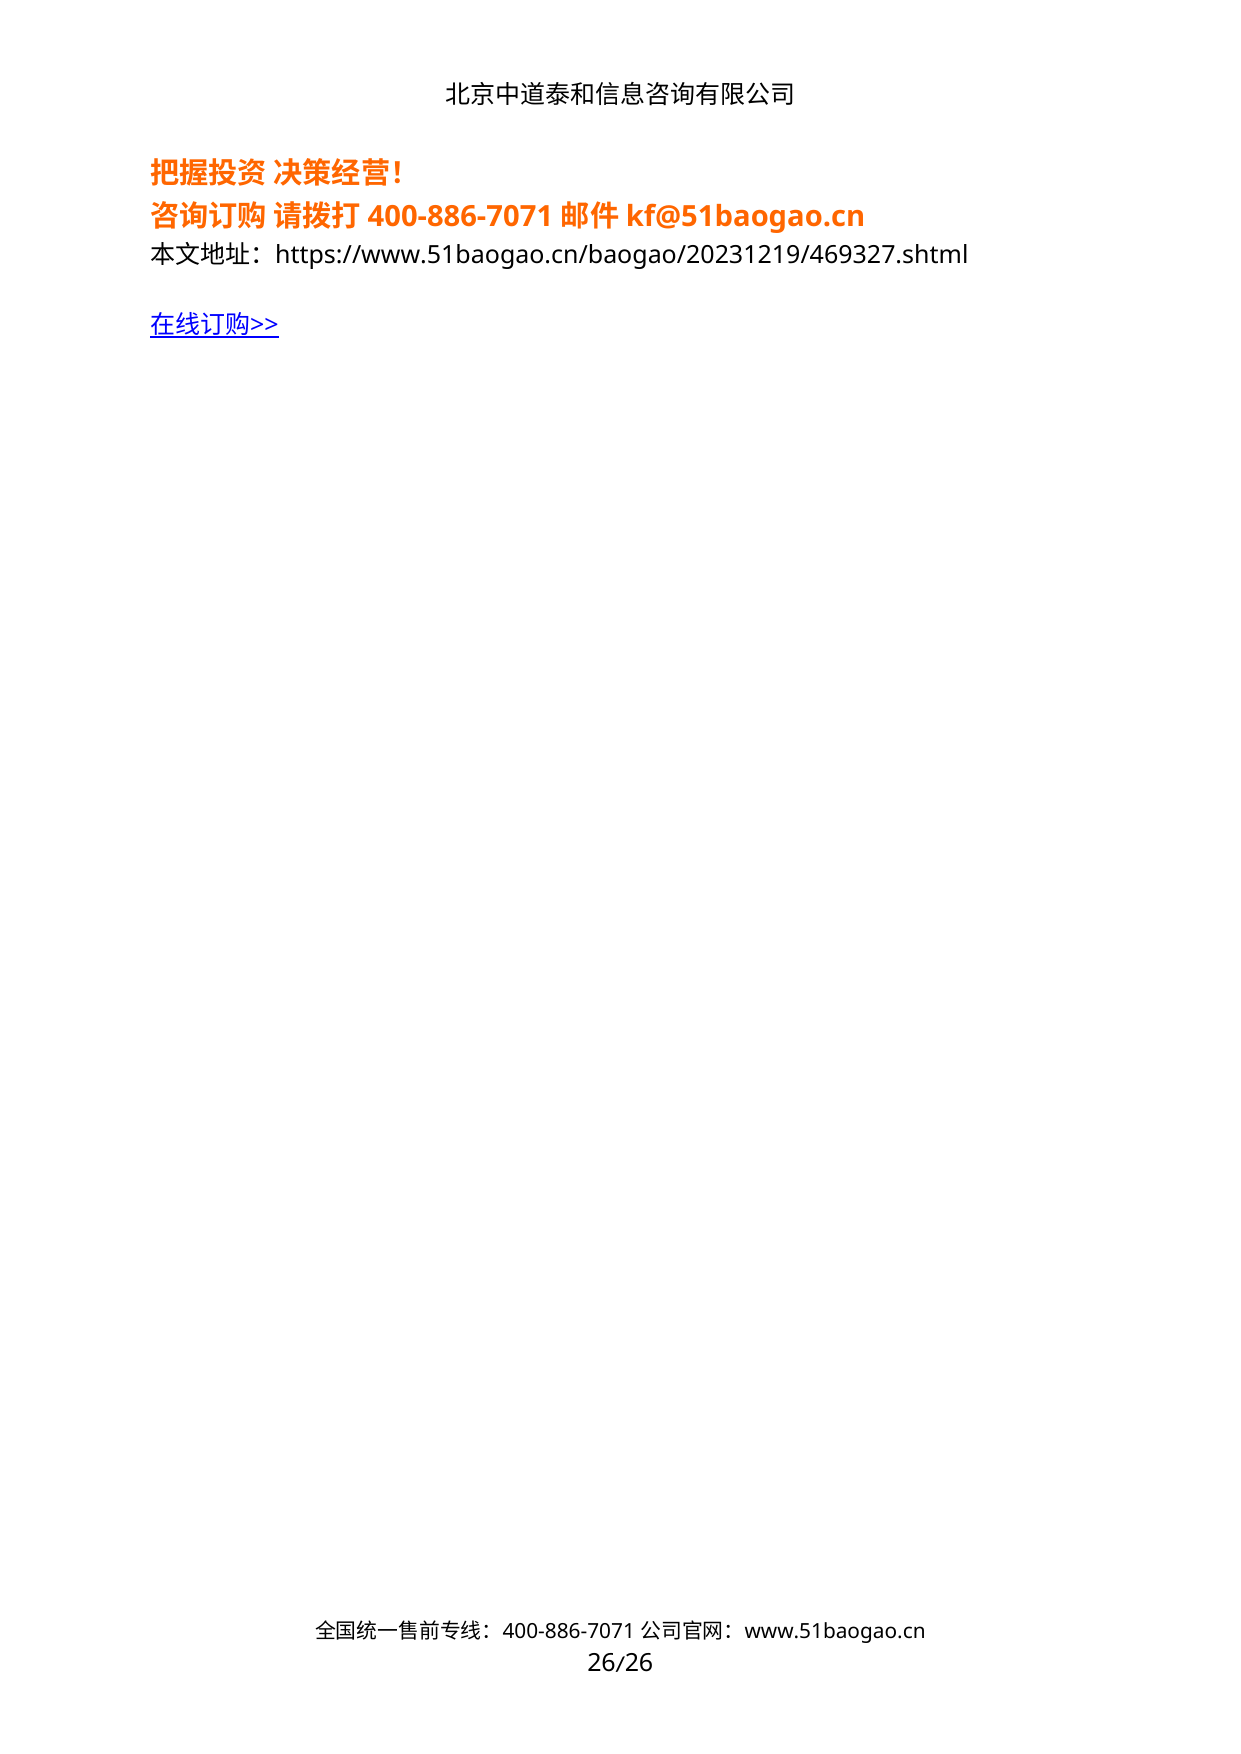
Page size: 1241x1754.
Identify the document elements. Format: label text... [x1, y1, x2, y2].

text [150, 150, 1090, 271]
text 在线订购>> [150, 271, 1090, 341]
